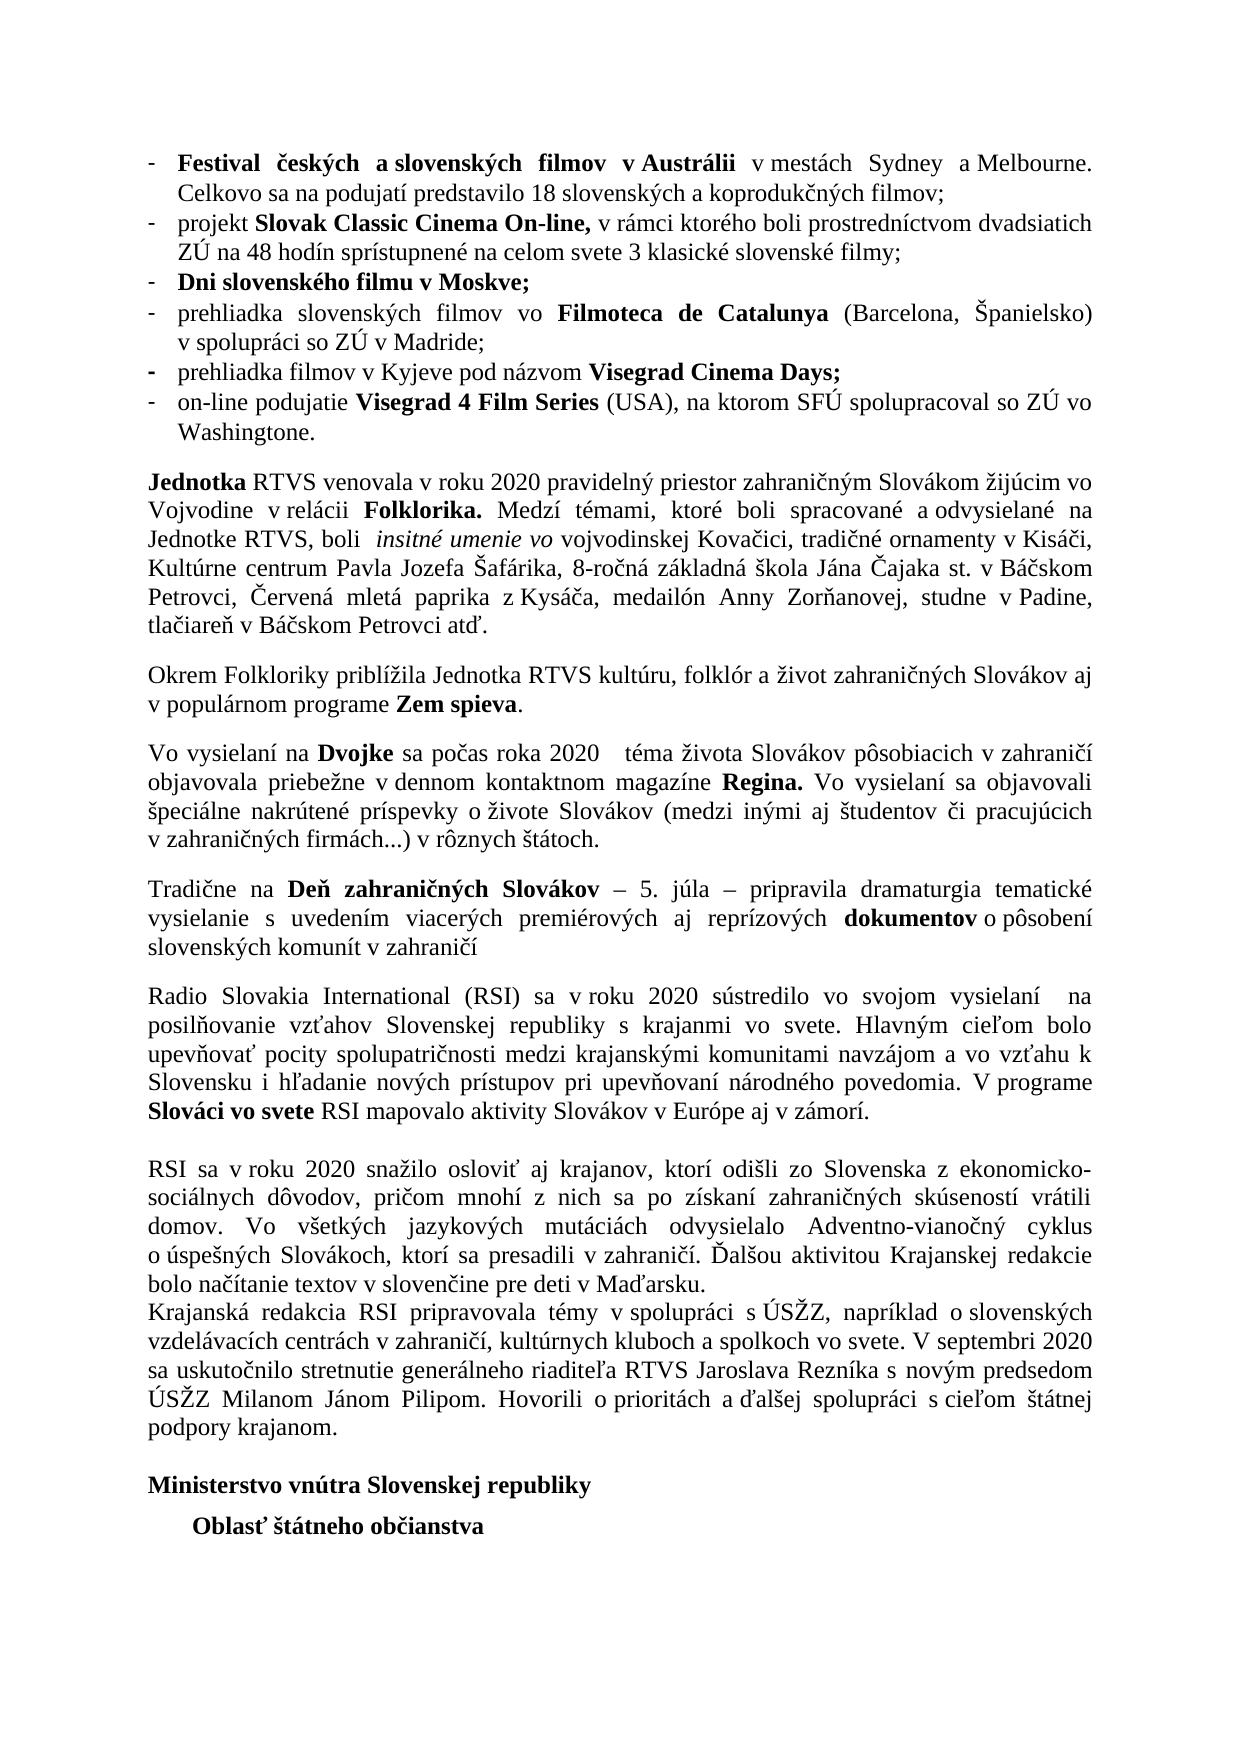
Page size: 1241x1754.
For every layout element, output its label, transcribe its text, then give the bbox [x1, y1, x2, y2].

text Radio Slovakia International (RSI) sa v roku 2020 sústredilo vo svojom vysielaní na posilňovanie vzťahov Slovenskej republiky s krajanmi vo svete. Hlavným cieľom bolo upevňovať pocity spolupatričnosti medzi krajanskými komunitami navzájom a vo vzťahu k Slovensku i hľadanie nových prístupov pri upevňovaní národného povedomia. V programe Slováci vo svete RSI mapovalo aktivity Slovákov v Európe aj v zámorí. [148, 981, 1093, 1125]
list prehliadka filmov v Kyjeve pod názvom Visegrad Cinema Days; [148, 356, 1093, 386]
text Okrem Folkloriky priblížila Jednotka RTVS kultúru, folklór a život zahraničných Slovákov aj v populárnom programe Zem spieva. [148, 660, 1093, 717]
text Ministerstvo vnútra Slovenskej republiky [148, 1470, 1093, 1499]
list Dni slovenského filmu v Moskve; [148, 266, 1093, 297]
text Tradične na Deň zahraničných Slovákov – 5. júla – pripravila dramaturgia tematické vysielanie s uvedením viacerých premiérových aj reprízových dokumentov o pôsobení slovenských komunít v zahraničí [148, 874, 1093, 960]
text Vo vysielaní na Dvojke sa počas roka 2020 téma života Slovákov pôsobiacich v zahraničí objavovala priebežne v dennom kontaktnom magazíne Regina. Vo vysielaní sa objavovali špeciálne nakrútené príspevky o živote Slovákov (medzi inými aj študentov či pracujúcich v zahraničných firmách...) v rôznych štátoch. [148, 738, 1093, 853]
list on-line podujatie Visegrad 4 Film Series (USA), na ktorom SFÚ spolupracoval so ZÚ vo Washingtone. [148, 386, 1093, 446]
list projekt Slovak Classic Cinema On-line, v rámci ktorého boli prostredníctvom dvadsiatich ZÚ na 48 hodín sprístupnené na celom svete 3 klasické slovenské filmy; [148, 207, 1093, 266]
list Festival českých a slovenských filmov v Austrálii v mestách Sydney a Melbourne. Celkovo sa na podujatí predstavilo 18 slovenských a koprodukčných filmov; [148, 148, 1093, 207]
text Krajanská redakcia RSI pripravovala témy v spolupráci s ÚSŽZ, napríklad o slovenských vzdelávacích centrách v zahraničí, kultúrnych kluboch a spolkoch vo svete. V septembri 2020 sa uskutočnilo stretnutie generálneho riaditeľa RTVS Jaroslava Rezníka s novým predsedom ÚSŽZ Milanom Jánom Pilipom. Hovorili o prioritách a ďalšej spolupráci s cieľom štátnej podpory krajanom. [148, 1297, 1093, 1441]
text RSI sa v roku 2020 snažilo osloviť aj krajanov, ktorí odišli zo Slovenska z ekonomicko-sociálnych dôvodov, pričom mnohí z nich sa po získaní zahraničných skúseností vrátili domov. Vo všetkých jazykových mutáciách odvysielalo Adventno-vianočný cyklus o úspešných Slovákoch, ktorí sa presadili v zahraničí. Ďalšou aktivitou Krajanskej redakcie bolo načítanie textov v slovenčine pre deti v Maďarsku. [148, 1154, 1093, 1297]
text Oblasť štátneho občianstva [148, 1511, 1093, 1540]
text Jednotka RTVS venovala v roku 2020 pravidelný priestor zahraničným Slovákom žijúcim vo Vojvodine v relácii Folklorika. Medzí témami, ktoré boli spracované a odvysielané na Jednotke RTVS, boli insitné umenie vo vojvodinskej Kovačici, tradičné ornamenty v Kisáči, Kultúrne centrum Pavla Jozefa Šafárika, 8-ročná základná škola Jána Čajaka st. v Báčskom Petrovci, Červená mletá paprika z Kysáča, medailón Anny Zorňanovej, studne v Padine, tlačiareň v Báčskom Petrovci atď. [148, 467, 1093, 639]
list prehliadka slovenských filmov vo Filmoteca de Catalunya (Barcelona, Španielsko) v spolupráci so ZÚ v Madride; [148, 297, 1093, 356]
